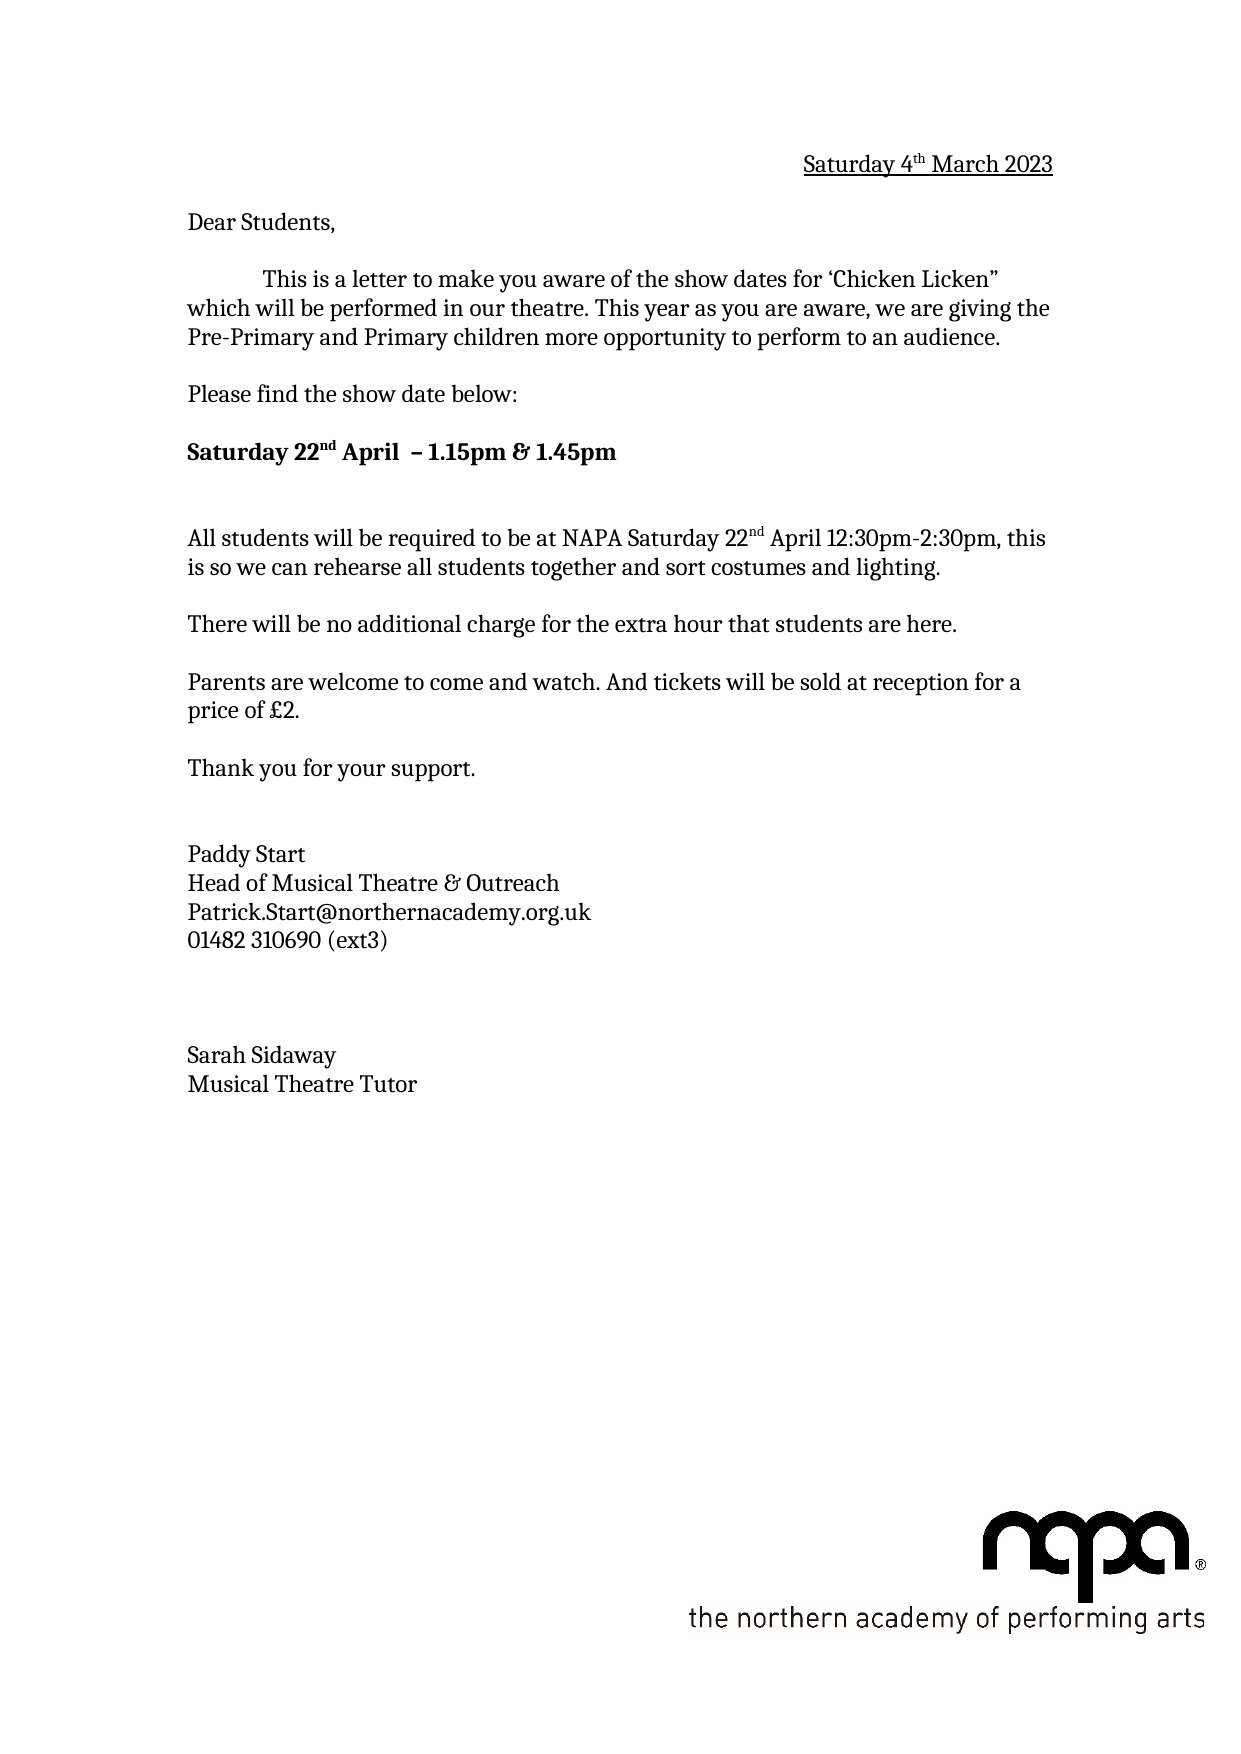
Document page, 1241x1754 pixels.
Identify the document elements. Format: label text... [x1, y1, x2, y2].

text Paddy Start [187, 840, 1053, 869]
picture [689, 1606, 1205, 1634]
text Sarah Sidaway [187, 1041, 1053, 1070]
text Dear Students, [187, 207, 1053, 236]
text Musical Theatre Tutor [187, 1070, 1053, 1099]
text Thank you for your support. [187, 754, 1053, 782]
text This is a letter to make you aware of the show dates for ‘Chicken Licken” which will be performed in our theatre. This year as you are aware, we are giving the Pre-Primary and Primary children more opportunity to perform to an audience. [187, 265, 1053, 351]
text Head of Musical Theatre & Outreach [187, 869, 1053, 897]
text Saturday 22nd April – 1.15pm & 1.45pm [187, 437, 1053, 466]
text 01482 310690 (ext3) [187, 926, 1053, 955]
picture [982, 1511, 1206, 1603]
text Patrick.Start@northernacademy.org.uk [187, 897, 1053, 926]
text Parents are welcome to come and watch. And tickets will be sold at reception for a price of £2. [187, 667, 1053, 725]
text All students will be required to be at NAPA Saturday 22nd April 12:30pm-2:30pm, this is so we can rehearse all students together and sort costumes and lighting. [187, 524, 1053, 581]
text Saturday 4th March 2023 [187, 150, 1053, 179]
text There will be no additional charge for the extra hour that students are here. [187, 610, 1053, 639]
text Please find the show date below: [187, 380, 1053, 409]
